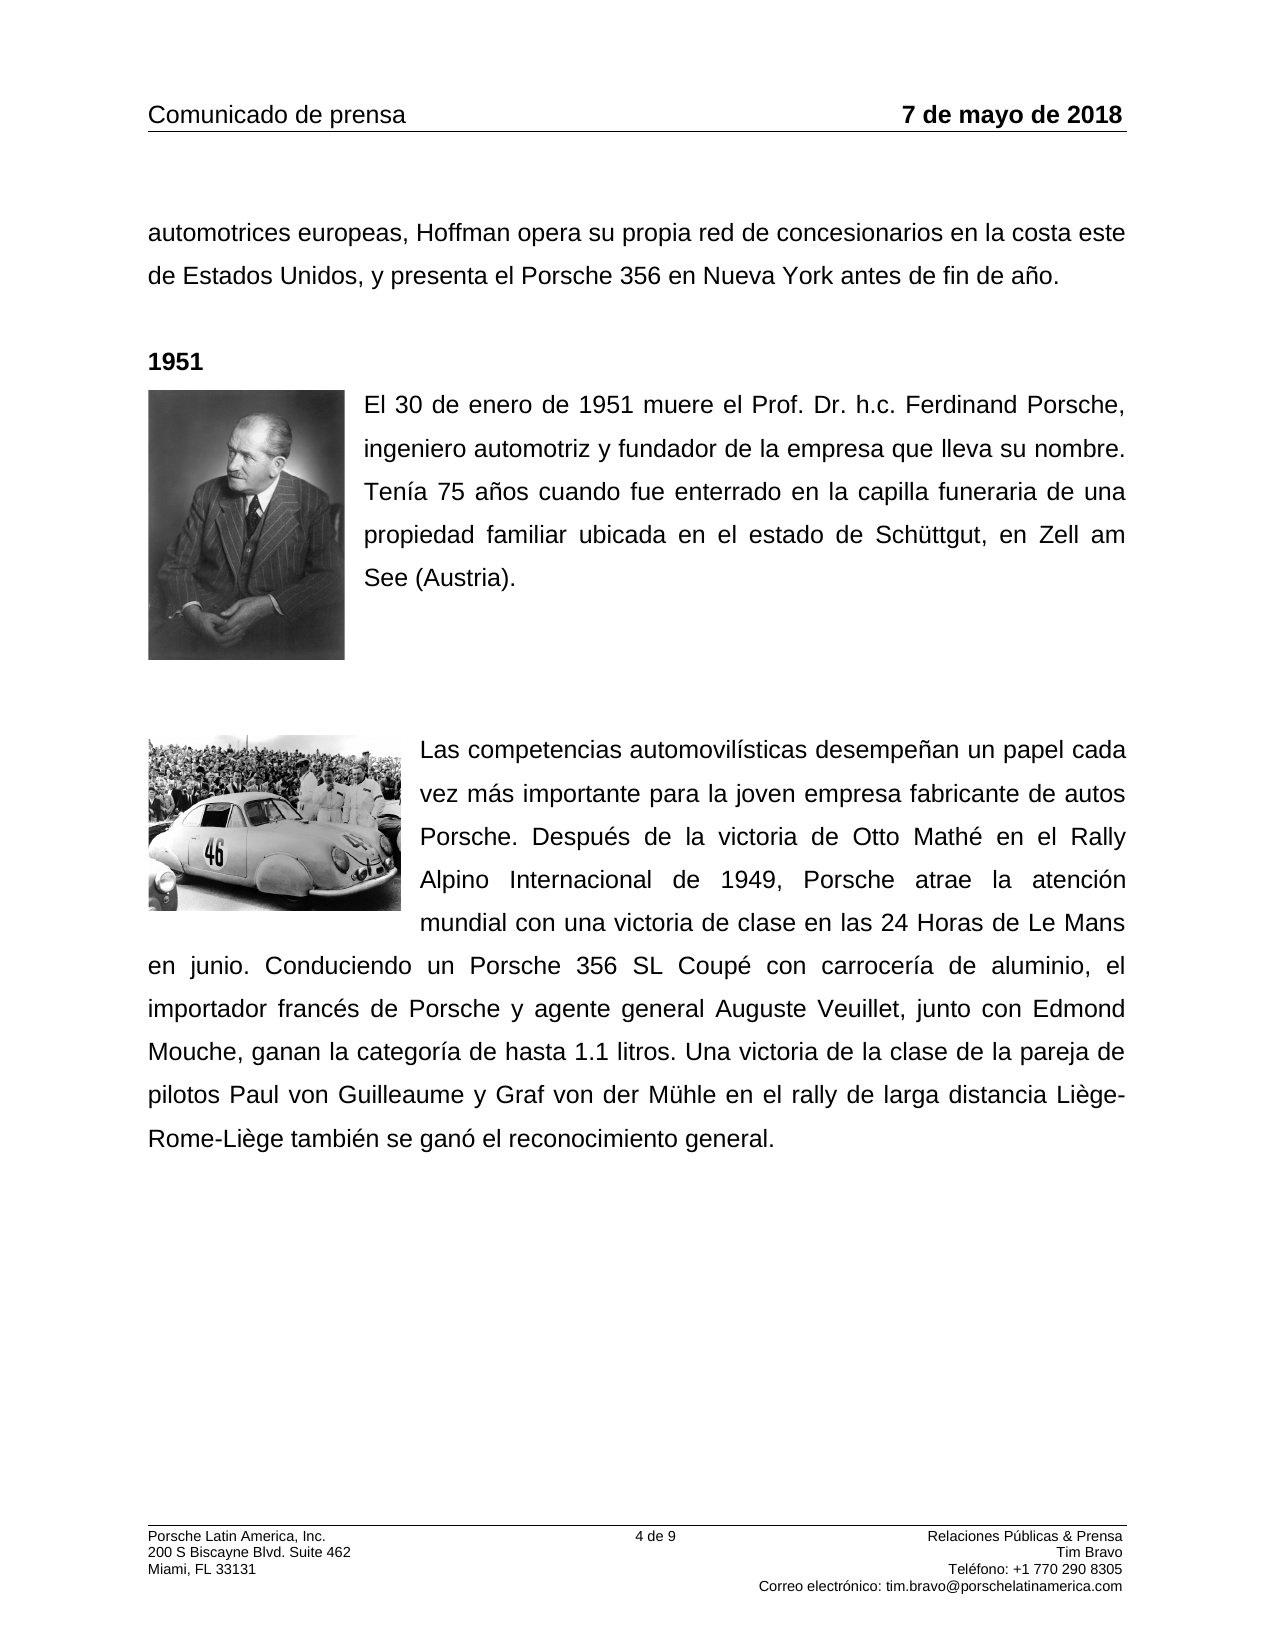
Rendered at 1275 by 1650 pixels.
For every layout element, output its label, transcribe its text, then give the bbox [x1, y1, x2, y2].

picture [147, 735, 401, 910]
text Las competencias automovilísticas desempeñan un papel cada vez más importante para la joven empresa fabricante de autos Porsche. Después de la victoria de Otto Mathé en el Rally Alpino Internacional de 1949, Porsche atrae la atención mundial con una victoria de clase en las 24 Horas de Le Mans en junio. Conduciendo un Porsche 356 SL Coupé con carrocería de aluminio, el importador francés de Porsche y agente general Auguste Veuillet, junto con Edmond Mouche, ganan la categoría de hasta 1.1 litros. Una victoria de la clase de la pareja de pilotos Paul von Guilleaume y Graf von der Mühle en el rally de larga distancia Liège-Rome-Liège también se ganó el reconocimiento general. [148, 735, 1127, 1152]
picture [147, 390, 345, 659]
text El 30 de enero de 1951 muere el Prof. Dr. h.c. Ferdinand Porsche, ingeniero automotriz y fundador de la empresa que lleva su nombre. Tenía 75 años cuando fue enterrado en la capilla funeraria de una propiedad familiar ubicada en el estado de Schüttgut, en Zell am See (Austria). [345, 390, 1127, 592]
text 1951 [148, 347, 1127, 376]
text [148, 218, 1127, 290]
